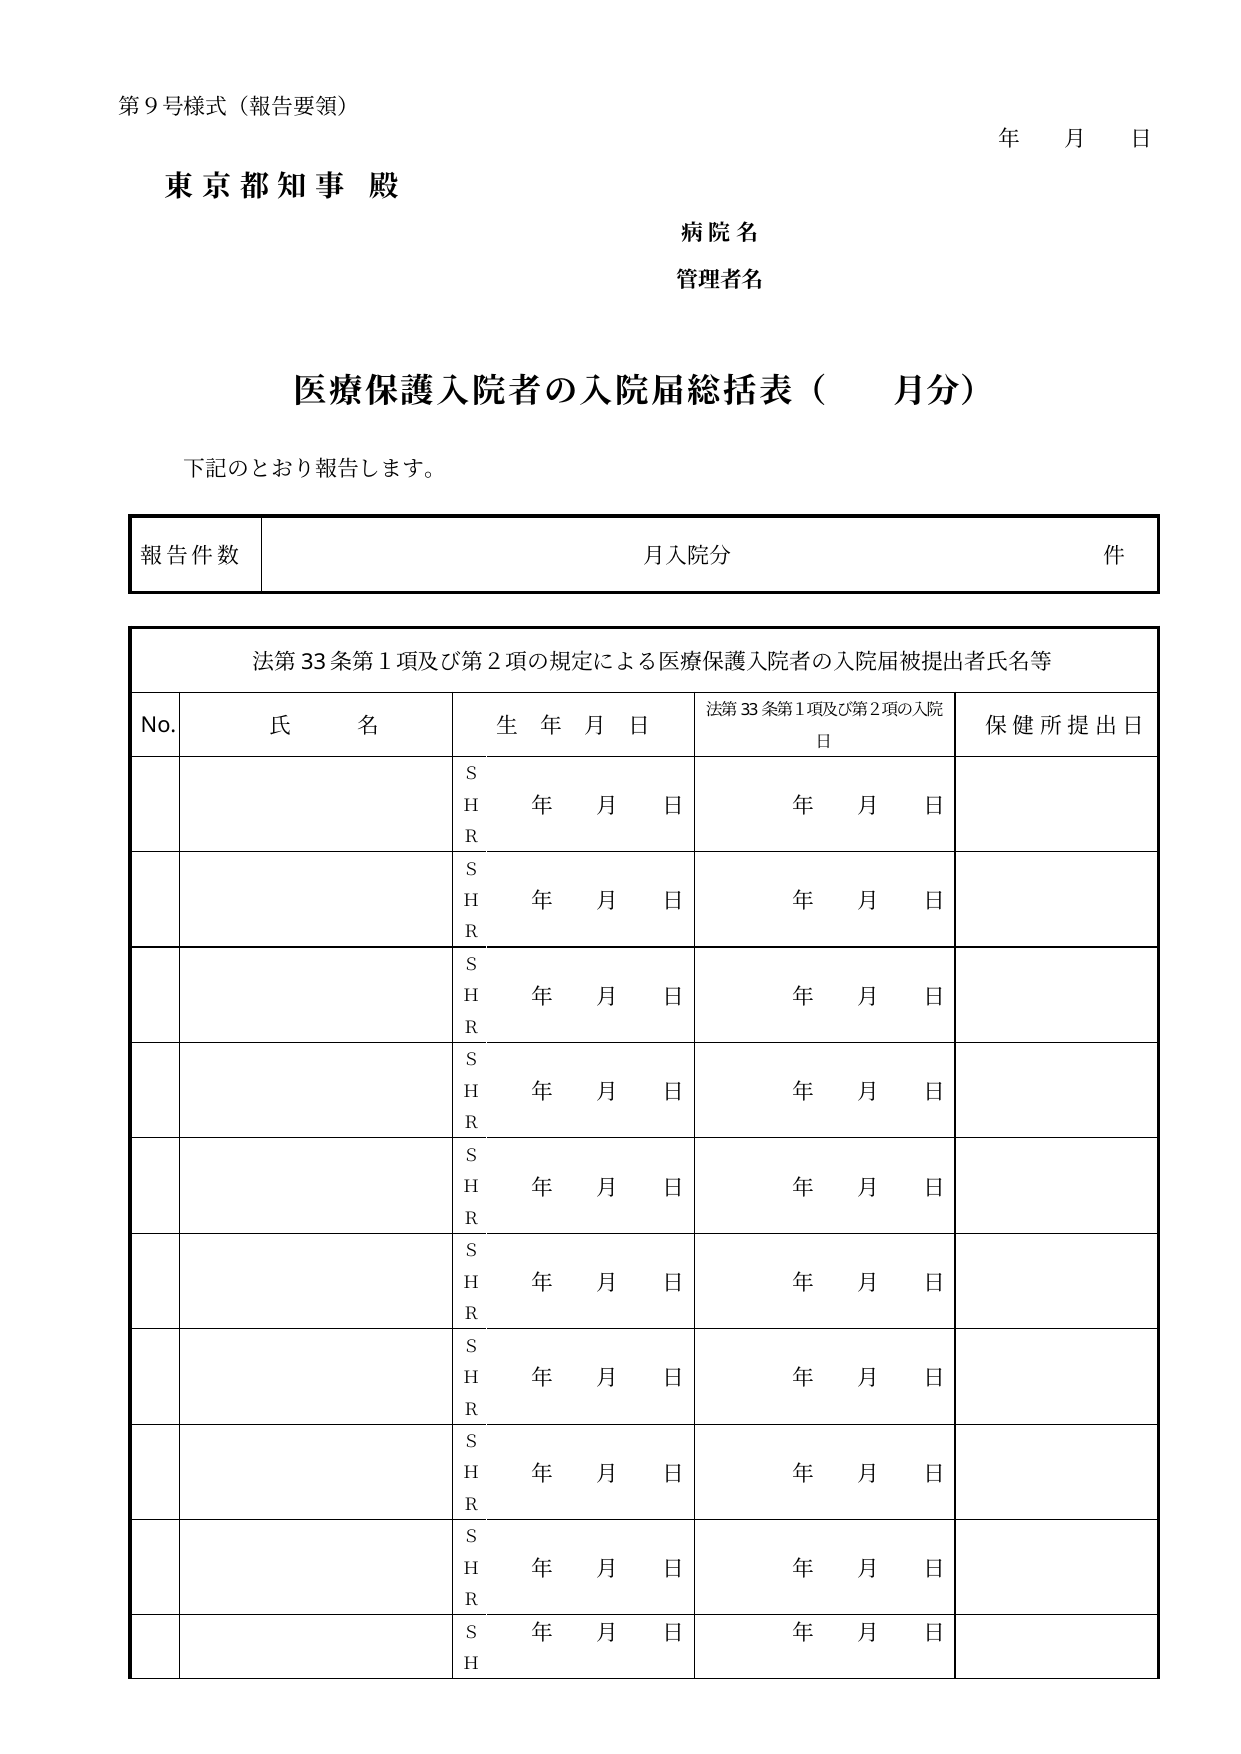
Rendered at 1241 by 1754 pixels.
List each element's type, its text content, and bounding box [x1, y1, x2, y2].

table_cell [180, 1138, 452, 1233]
text 病院名 [118, 215, 1146, 247]
table_cell Ｓ Ｈ Ｒ [453, 1138, 486, 1233]
table_cell 年 月 日 [695, 1425, 954, 1519]
text 管理者名 [118, 263, 1168, 294]
table_cell [956, 948, 1157, 1042]
table_cell [956, 1329, 1157, 1423]
table_cell 年 月 日 [487, 1329, 694, 1423]
table_cell 生 年 月 日 [453, 693, 694, 756]
table_cell [180, 1043, 452, 1137]
table_cell [132, 1329, 179, 1423]
table_cell [956, 757, 1157, 851]
table_cell [180, 757, 452, 851]
table_cell 年 月 日 [695, 1138, 954, 1233]
table_cell 年 月 日 [487, 1043, 694, 1137]
table_cell Ｓ Ｈ Ｒ [453, 852, 486, 946]
table_cell [956, 1425, 1157, 1519]
table_cell 年 月 日 [487, 948, 694, 1042]
table_cell [180, 1615, 452, 1678]
table_cell 法第33条第１項及び第２項の入院日 [695, 693, 954, 756]
text 東京都知事 殿 [118, 152, 1064, 215]
table_cell [180, 1520, 452, 1614]
table_cell [132, 757, 179, 851]
table_cell 氏 名 [180, 693, 452, 756]
table_cell 年 月 日 [487, 852, 694, 946]
table_cell 保 健 所 提 出 日 [956, 693, 1157, 756]
table_cell [180, 852, 452, 946]
table_cell 年 月 日 [695, 1329, 954, 1423]
table_cell Ｓ Ｈ Ｒ [453, 948, 486, 1042]
table_cell [132, 1234, 179, 1328]
table_header 報告件数 [132, 518, 261, 591]
table_cell 年 月 日 [487, 1520, 694, 1614]
table_cell [132, 1138, 179, 1233]
table_cell [180, 948, 452, 1042]
table_cell 年 月 日 [487, 757, 694, 851]
table_header 月入院分 件 [262, 518, 1157, 591]
table_cell Ｓ Ｈ Ｒ [453, 757, 486, 851]
table_cell [956, 852, 1157, 946]
table_cell [180, 1234, 452, 1328]
table_cell Ｓ Ｈ Ｒ [453, 1615, 486, 1678]
table_cell 年 月 日 [487, 1234, 694, 1328]
table_cell 年 月 日 [695, 948, 954, 1042]
table_cell 年 月 日 [487, 1425, 694, 1519]
table_cell Ｓ Ｈ Ｒ [453, 1234, 486, 1328]
table_cell [180, 1329, 452, 1423]
table_cell [132, 1520, 179, 1614]
table_cell [132, 1043, 179, 1137]
table_cell No. [132, 693, 179, 756]
table_cell 年 月 日 [695, 1615, 954, 1678]
table_header 法第33条第１項及び第２項の規定による医療保護入院者の入院届被提出者氏名等 [132, 629, 1157, 692]
text 第９号様式（報告要領） [118, 89, 1152, 121]
table_cell Ｓ Ｈ Ｒ [453, 1520, 486, 1614]
table_cell [132, 1615, 179, 1678]
table_cell [132, 852, 179, 946]
table_cell 年 月 日 [487, 1615, 694, 1678]
table_cell Ｓ Ｈ Ｒ [453, 1425, 486, 1519]
text 医療保護入院者の入院届総括表（ 月分） [118, 357, 1168, 420]
text 下記のとおり報告します。 [118, 451, 1168, 483]
table_cell 年 月 日 [487, 1138, 694, 1233]
table_cell [132, 1425, 179, 1519]
table_cell 年 月 日 [695, 852, 954, 946]
table_cell [132, 948, 179, 1042]
table_cell [956, 1043, 1157, 1137]
table_cell [956, 1138, 1157, 1233]
table_cell Ｓ Ｈ Ｒ [453, 1329, 486, 1423]
table_cell 年 月 日 [695, 1043, 954, 1137]
table_cell Ｓ Ｈ Ｒ [453, 1043, 486, 1137]
table_cell 年 月 日 [695, 1520, 954, 1614]
table_cell 年 月 日 [695, 757, 954, 851]
text 年 月 日 [118, 121, 1152, 152]
table_cell [180, 1425, 452, 1519]
table_cell [956, 1520, 1157, 1614]
table_cell [956, 1234, 1157, 1328]
table_cell 年 月 日 [695, 1234, 954, 1328]
table_cell [956, 1615, 1157, 1678]
